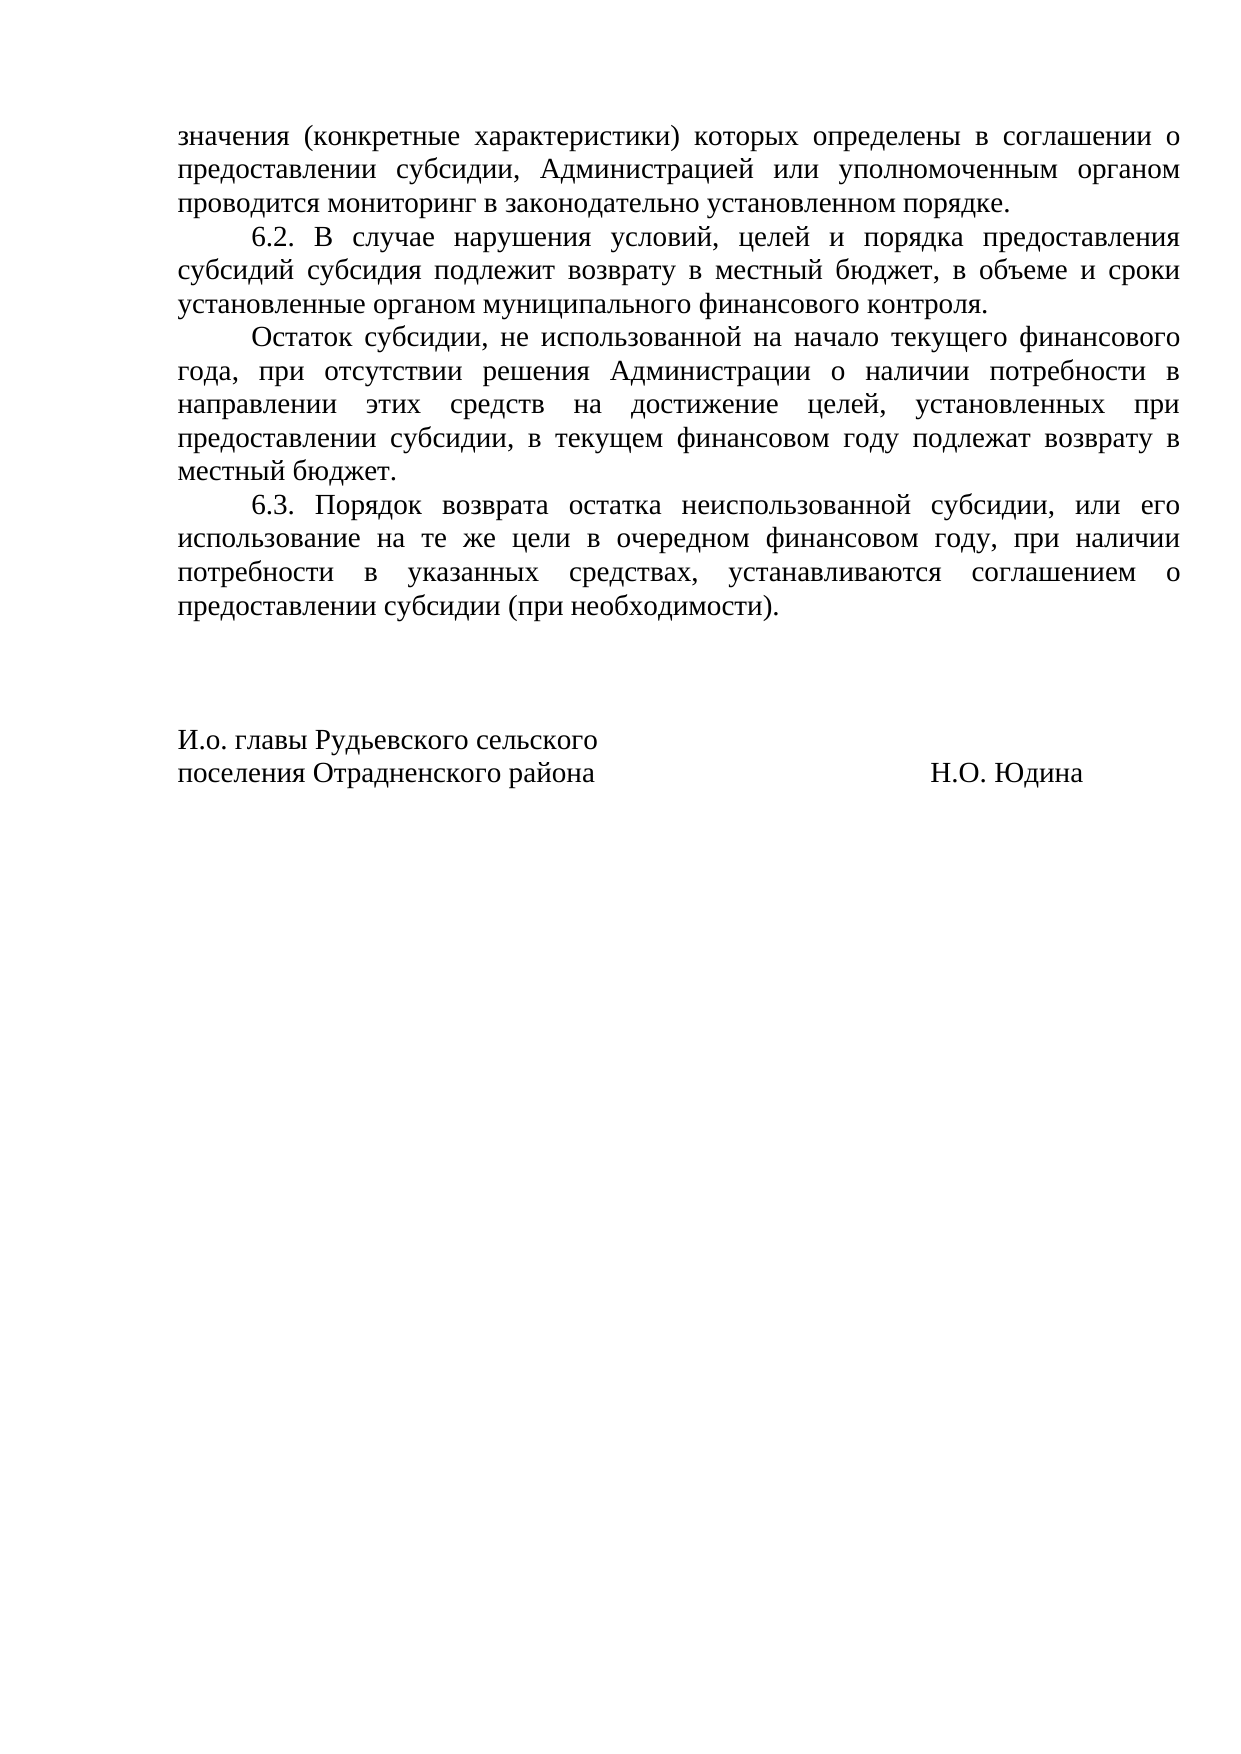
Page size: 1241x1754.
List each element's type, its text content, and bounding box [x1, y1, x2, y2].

text И.о. главы Рудьевского сельского [177, 722, 1181, 755]
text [177, 118, 1181, 219]
text Остаток субсидии, не использованной на начало текущего финансового года, при отсутствии решения Администрации о наличии потребности в направлении этих средств на достижение целей, установленных при предоставлении субсидии, в текущем финансовом году подлежат возврату в местный бюджет. [177, 319, 1181, 487]
text поселения Отрадненского района Н.О. Юдина [177, 755, 1181, 789]
text 6.2. В случае нарушения условий, целей и порядка предоставления субсидий субсидия подлежит возврату в местный бюджет, в объеме и сроки установленные органом муниципального финансового контроля. [177, 219, 1181, 319]
text 6.3. Порядок возврата остатка неиспользованной субсидии, или его использование на те же цели в очередном финансовом году, при наличии потребности в указанных средствах, устанавливаются соглашением о предоставлении субсидии (при необходимости). [177, 487, 1181, 621]
